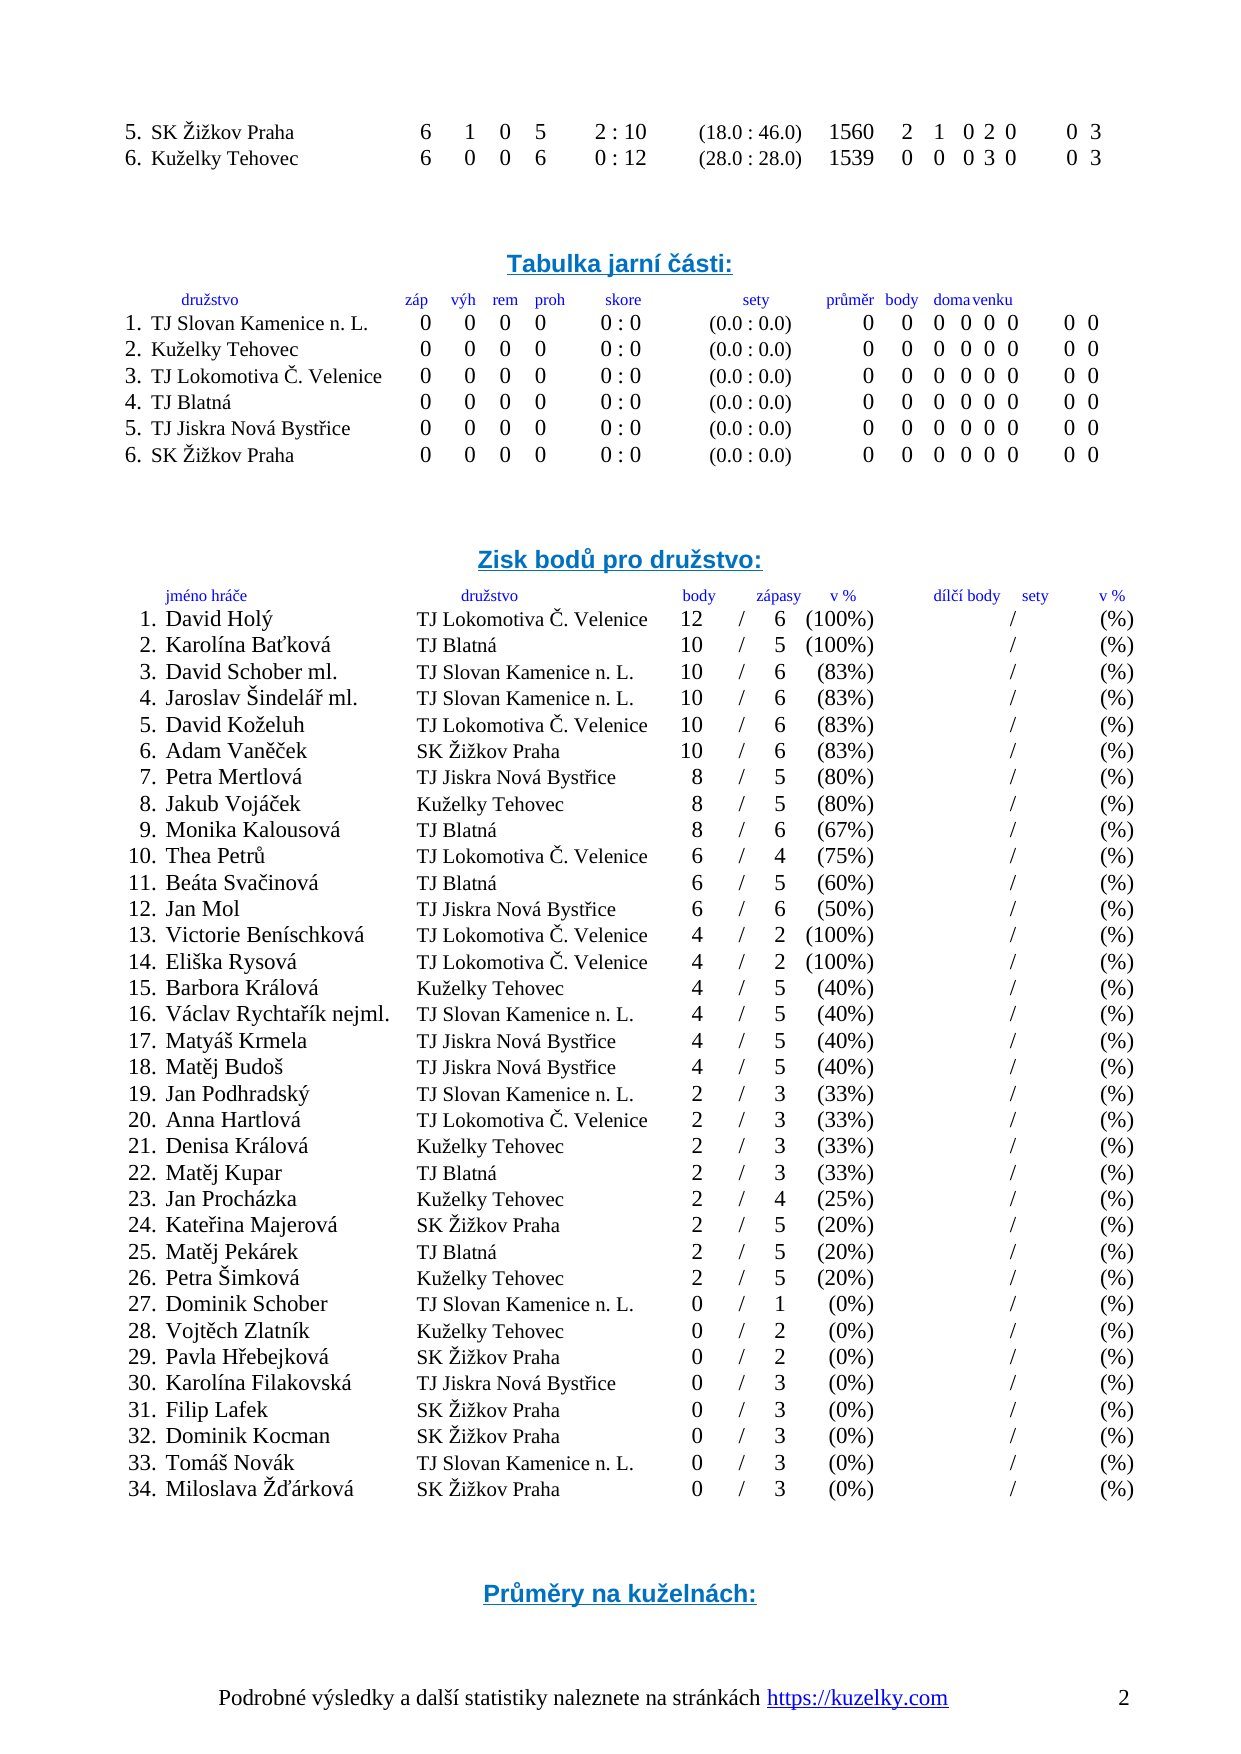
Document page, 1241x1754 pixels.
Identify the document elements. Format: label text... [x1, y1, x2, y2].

text 18. Matěj Budoš TJ Jiskra Nová Bystřice 4 / 5 (40%) / (%) [106, 1053, 1134, 1079]
text 7. Petra Mertlová TJ Jiskra Nová Bystřice 8 / 5 (80%) / (%) [106, 763, 1134, 790]
text Tabulka jarní části: [94, 248, 1145, 277]
text 3. David Schober ml. TJ Slovan Kamenice n. L. 10 / 6 (83%) / (%) [106, 658, 1134, 684]
text 9. Monika Kalousová TJ Blatná 8 / 6 (67%) / (%) [106, 816, 1134, 842]
text 33. Tomáš Novák TJ Slovan Kamenice n. L. 0 / 3 (0%) / (%) [106, 1448, 1134, 1475]
text 6. Kuželky Tehovec 6 0 0 6 0 : 12 (28.0 : 28.0) 1539 0 0 0 3 0 0 3 [106, 144, 1134, 171]
text 4. TJ Blatná 0 0 0 0 0 : 0 (0.0 : 0.0) 0 0 0 0 0 0 0 0 [106, 388, 1134, 414]
text jméno hráče družstvo body zápasy v % dílčí body sety v % [106, 586, 1134, 605]
text 19. Jan Podhradský TJ Slovan Kamenice n. L. 2 / 3 (33%) / (%) [106, 1079, 1134, 1106]
text 6. SK Žižkov Praha 0 0 0 0 0 : 0 (0.0 : 0.0) 0 0 0 0 0 0 0 0 [106, 441, 1134, 467]
text 10. Thea Petrů TJ Lokomotiva Č. Velenice 6 / 4 (75%) / (%) [106, 842, 1134, 869]
text 8. Jakub Vojáček Kuželky Tehovec 8 / 5 (80%) / (%) [106, 790, 1134, 816]
text 32. Dominik Kocman SK Žižkov Praha 0 / 3 (0%) / (%) [106, 1422, 1134, 1448]
text 28. Vojtěch Zlatník Kuželky Tehovec 0 / 2 (0%) / (%) [106, 1317, 1134, 1343]
text 20. Anna Hartlová TJ Lokomotiva Č. Velenice 2 / 3 (33%) / (%) [106, 1106, 1134, 1132]
text 16. Václav Rychtařík nejml. TJ Slovan Kamenice n. L. 4 / 5 (40%) / (%) [106, 1001, 1134, 1027]
text 5. David Koželuh TJ Lokomotiva Č. Velenice 10 / 6 (83%) / (%) [106, 711, 1134, 737]
text 29. Pavla Hřebejková SK Žižkov Praha 0 / 2 (0%) / (%) [106, 1343, 1134, 1369]
text 13. Victorie Beníschková TJ Lokomotiva Č. Velenice 4 / 2 (100%) / (%) [106, 921, 1134, 948]
text 23. Jan Procházka Kuželky Tehovec 2 / 4 (25%) / (%) [106, 1185, 1134, 1211]
text 22. Matěj Kupar TJ Blatná 2 / 3 (33%) / (%) [106, 1159, 1134, 1185]
text 25. Matěj Pekárek TJ Blatná 2 / 5 (20%) / (%) [106, 1238, 1134, 1264]
text 14. Eliška Rysová TJ Lokomotiva Č. Velenice 4 / 2 (100%) / (%) [106, 948, 1134, 974]
text 34. Miloslava Žďárková SK Žižkov Praha 0 / 3 (0%) / (%) [106, 1475, 1134, 1501]
text 11. Beáta Svačinová TJ Blatná 6 / 5 (60%) / (%) [106, 869, 1134, 895]
text 2. Karolína Baťková TJ Blatná 10 / 5 (100%) / (%) [106, 632, 1134, 658]
text 26. Petra Šimková Kuželky Tehovec 2 / 5 (20%) / (%) [106, 1264, 1134, 1290]
text družstvo záp výh rem proh skore sety průměr body doma venku [106, 290, 1134, 309]
text Průměry na kuželnách: [94, 1579, 1145, 1608]
text 27. Dominik Schober TJ Slovan Kamenice n. L. 0 / 1 (0%) / (%) [106, 1290, 1134, 1317]
text 31. Filip Lafek SK Žižkov Praha 0 / 3 (0%) / (%) [106, 1396, 1134, 1422]
text 5. TJ Jiskra Nová Bystřice 0 0 0 0 0 : 0 (0.0 : 0.0) 0 0 0 0 0 0 0 0 [106, 414, 1134, 441]
text 21. Denisa Králová Kuželky Tehovec 2 / 3 (33%) / (%) [106, 1132, 1134, 1159]
text 30. Karolína Filakovská TJ Jiskra Nová Bystřice 0 / 3 (0%) / (%) [106, 1369, 1134, 1396]
text 6. Adam Vaněček SK Žižkov Praha 10 / 6 (83%) / (%) [106, 737, 1134, 763]
text 12. Jan Mol TJ Jiskra Nová Bystřice 6 / 6 (50%) / (%) [106, 895, 1134, 921]
text 17. Matyáš Krmela TJ Jiskra Nová Bystřice 4 / 5 (40%) / (%) [106, 1027, 1134, 1053]
text 2. Kuželky Tehovec 0 0 0 0 0 : 0 (0.0 : 0.0) 0 0 0 0 0 0 0 0 [106, 335, 1134, 362]
text 15. Barbora Králová Kuželky Tehovec 4 / 5 (40%) / (%) [106, 974, 1134, 1001]
text 4. Jaroslav Šindelář ml. TJ Slovan Kamenice n. L. 10 / 6 (83%) / (%) [106, 684, 1134, 711]
text 3. TJ Lokomotiva Č. Velenice 0 0 0 0 0 : 0 (0.0 : 0.0) 0 0 0 0 0 0 0 0 [106, 362, 1134, 388]
text 5. SK Žižkov Praha 6 1 0 5 2 : 10 (18.0 : 46.0) 1560 2 1 0 2 0 0 3 [106, 118, 1134, 144]
text Zisk bodů pro družstvo: [94, 545, 1145, 573]
text 24. Kateřina Majerová SK Žižkov Praha 2 / 5 (20%) / (%) [106, 1211, 1134, 1238]
text 1. David Holý TJ Lokomotiva Č. Velenice 12 / 6 (100%) / (%) [106, 605, 1134, 632]
text 1. TJ Slovan Kamenice n. L. 0 0 0 0 0 : 0 (0.0 : 0.0) 0 0 0 0 0 0 0 0 [106, 309, 1134, 335]
